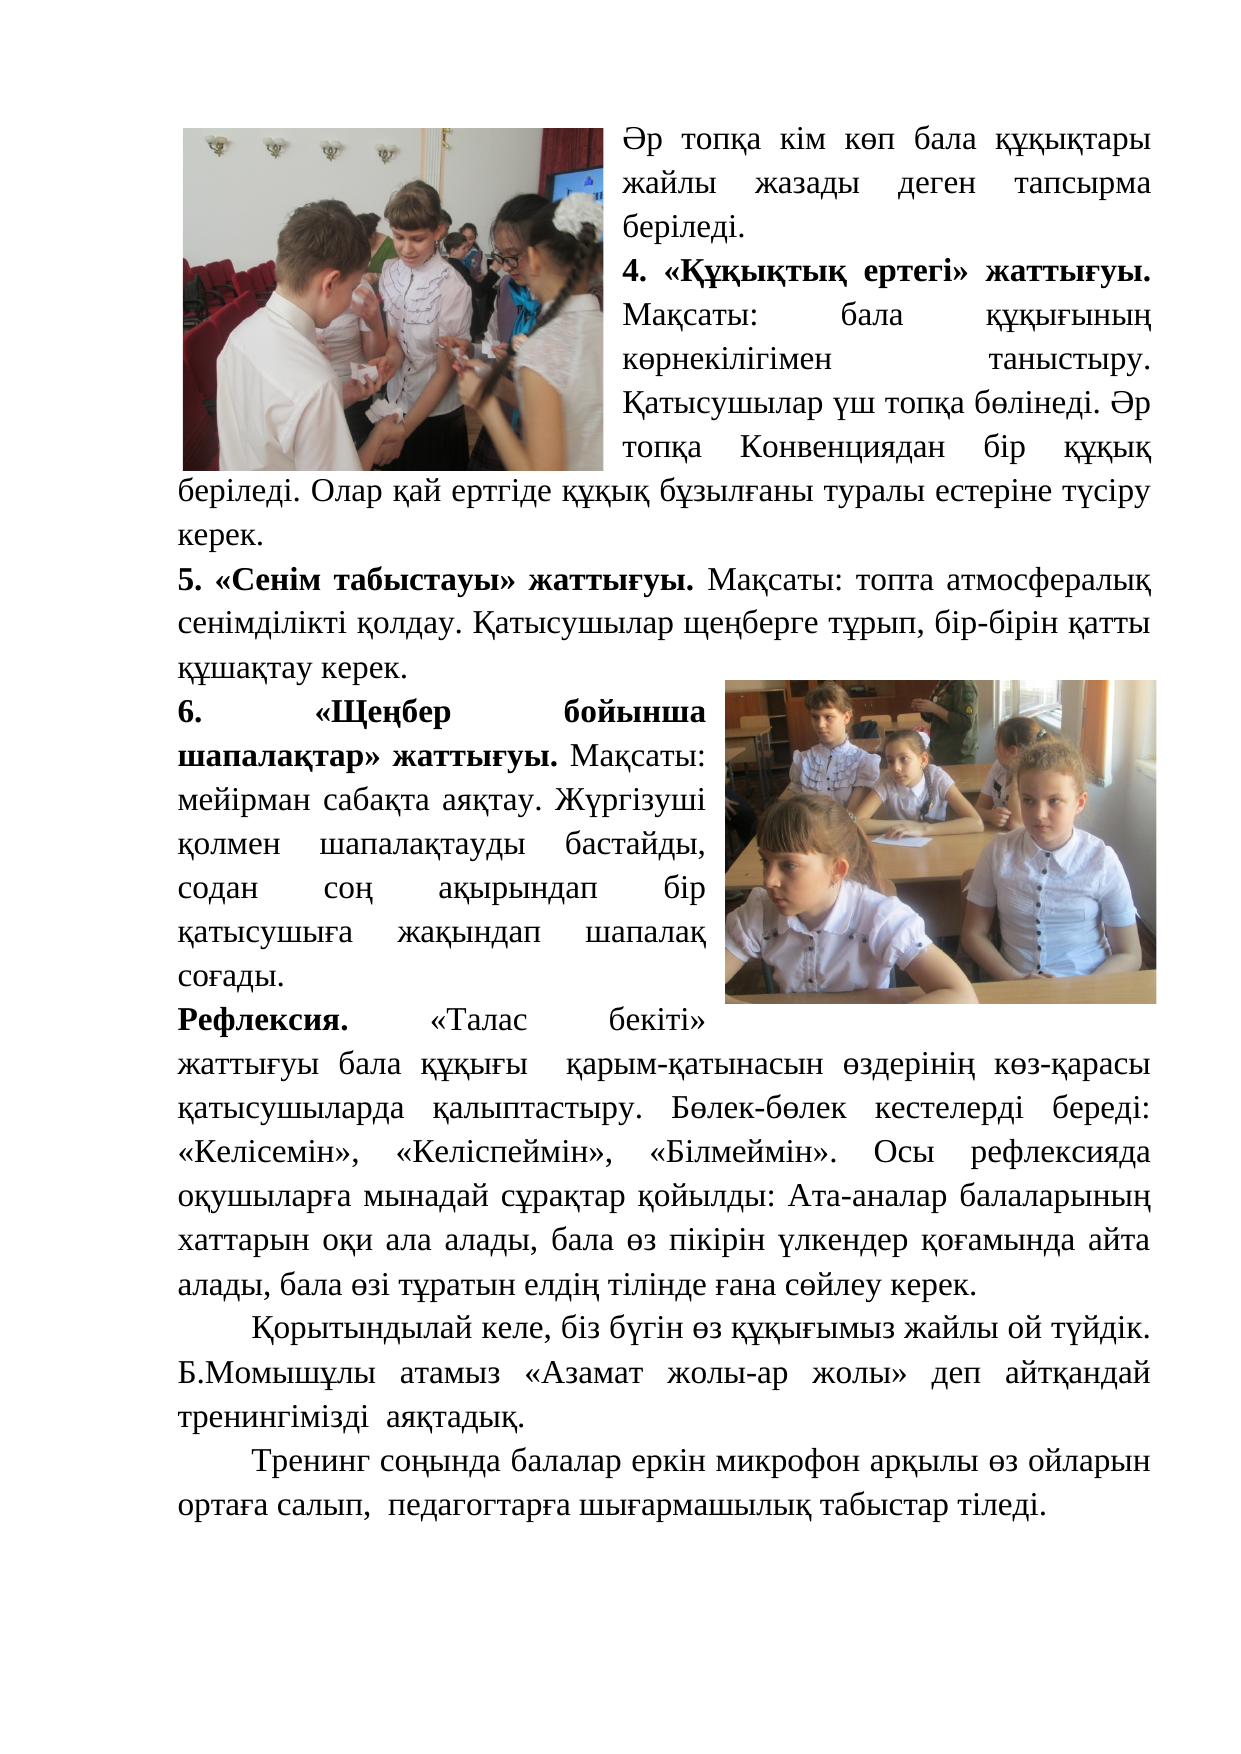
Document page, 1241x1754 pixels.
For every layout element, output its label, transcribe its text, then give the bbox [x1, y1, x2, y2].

text 5. «Сенім табыстауы» жаттығуы. Мақсаты: топта атмосфералық сенімділікті қолдау. Қатысушылар щеңберге тұрып, бір-бірін қатты құшақтау керек. [177, 559, 1152, 685]
text Рефлексия. «Талас бекіті» жаттығуы бала құқығы қарым-қатынасын өздерінің көз-қарасы қатысушыларда қалыптастыру. Бөлек-бөлек кестелерді береді: «Келісемін», «Келіспеймін», «Білмеймін». Осы рефлексияда оқушыларға мынадай сұрақтар қойылды: Ата-аналар балаларының хаттарын оқи ала алады, бала өз пікірін үлкендер қоғамында айта алады, бала өзі тұратын елдің тілінде ғана сөйлеу керек. [177, 999, 1152, 1302]
picture [725, 680, 1157, 1002]
text 6. «Щеңбер бойынша шапалақтар» жаттығуы. Мақсаты: мейірман сабақта аяқтау. Жүргізуші қолмен шапалақтауды бастайды, содан соң ақырындап бір қатысушыға жақындап шапалақ соғады. [177, 691, 725, 994]
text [177, 118, 1152, 244]
text 4. «Құқықтық ертегі» жаттығуы. Мақсаты: бала құқығының көрнекілігімен таныстыру. Қатысушылар үш топқа бөлінеді. Әр топқа Конвенциядан бір құқық беріледі. Олар қай ертгіде құқық бұзылғаны туралы естеріне түсіру керек. [177, 250, 1152, 553]
picture [182, 128, 604, 469]
text Қорытындылай келе, біз бүгін өз құқығымыз жайлы ой түйдік. Б.Момышұлы атамыз «Азамат жолы-ар жолы» деп айтқандай тренингімізді аяқтадық. [177, 1308, 1152, 1434]
text Тренинг соңында балалар еркін микрофон арқылы өз ойларын ортаға салып, педагогтарға шығармашылық табыстар тіледі. [177, 1440, 1152, 1522]
